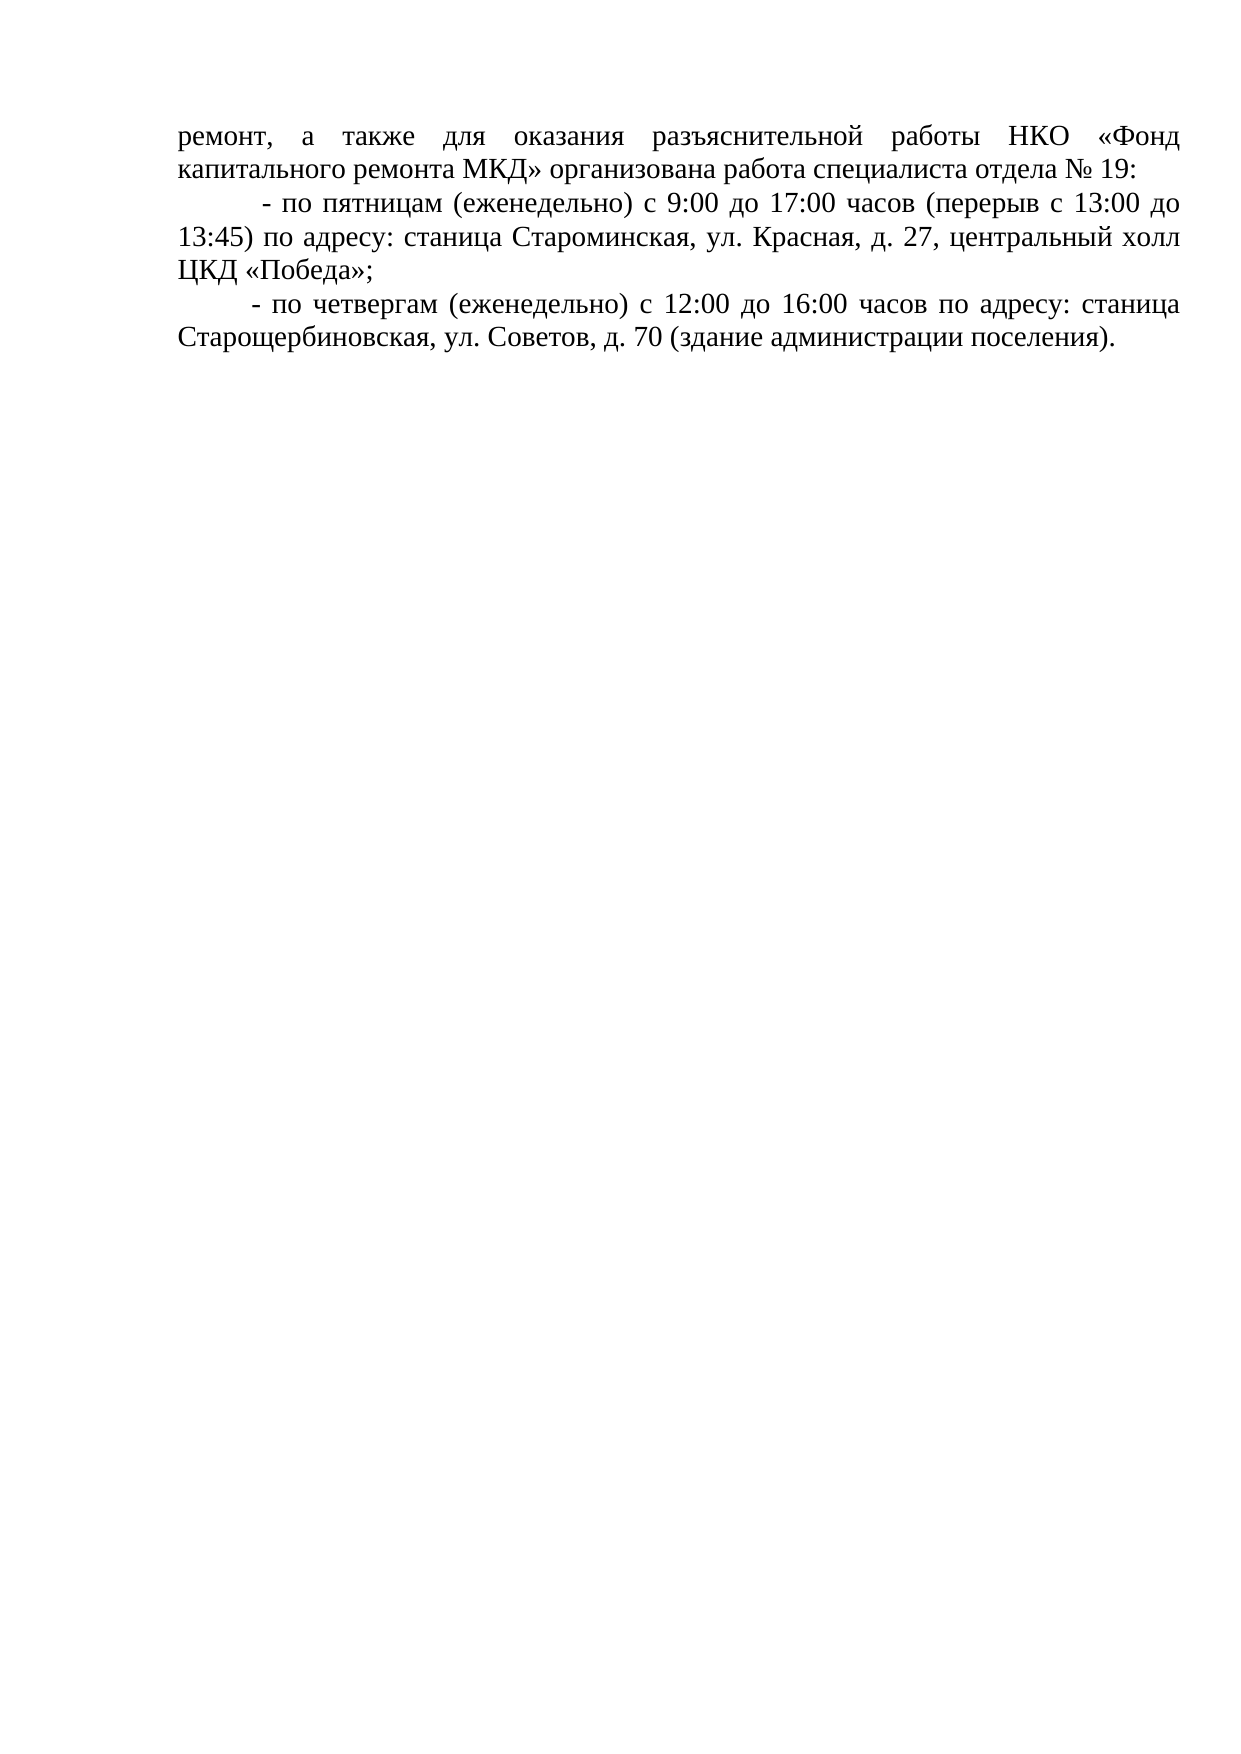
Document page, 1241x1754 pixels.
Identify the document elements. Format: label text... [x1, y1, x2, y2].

text - по пятницам (еженедельно) с 9:00 до 17:00 часов (перерыв с 13:00 до 13:45) по адресу: станица Староминская, ул. Красная, д. 27, центральный холл ЦКД «Победа»; [177, 185, 1181, 286]
text - по четвергам (еженедельно) с 12:00 до 16:00 часов по адресу: станица Старощербиновская, ул. Советов, д. 70 (здание администрации поселения). [177, 286, 1181, 353]
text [177, 118, 1181, 185]
